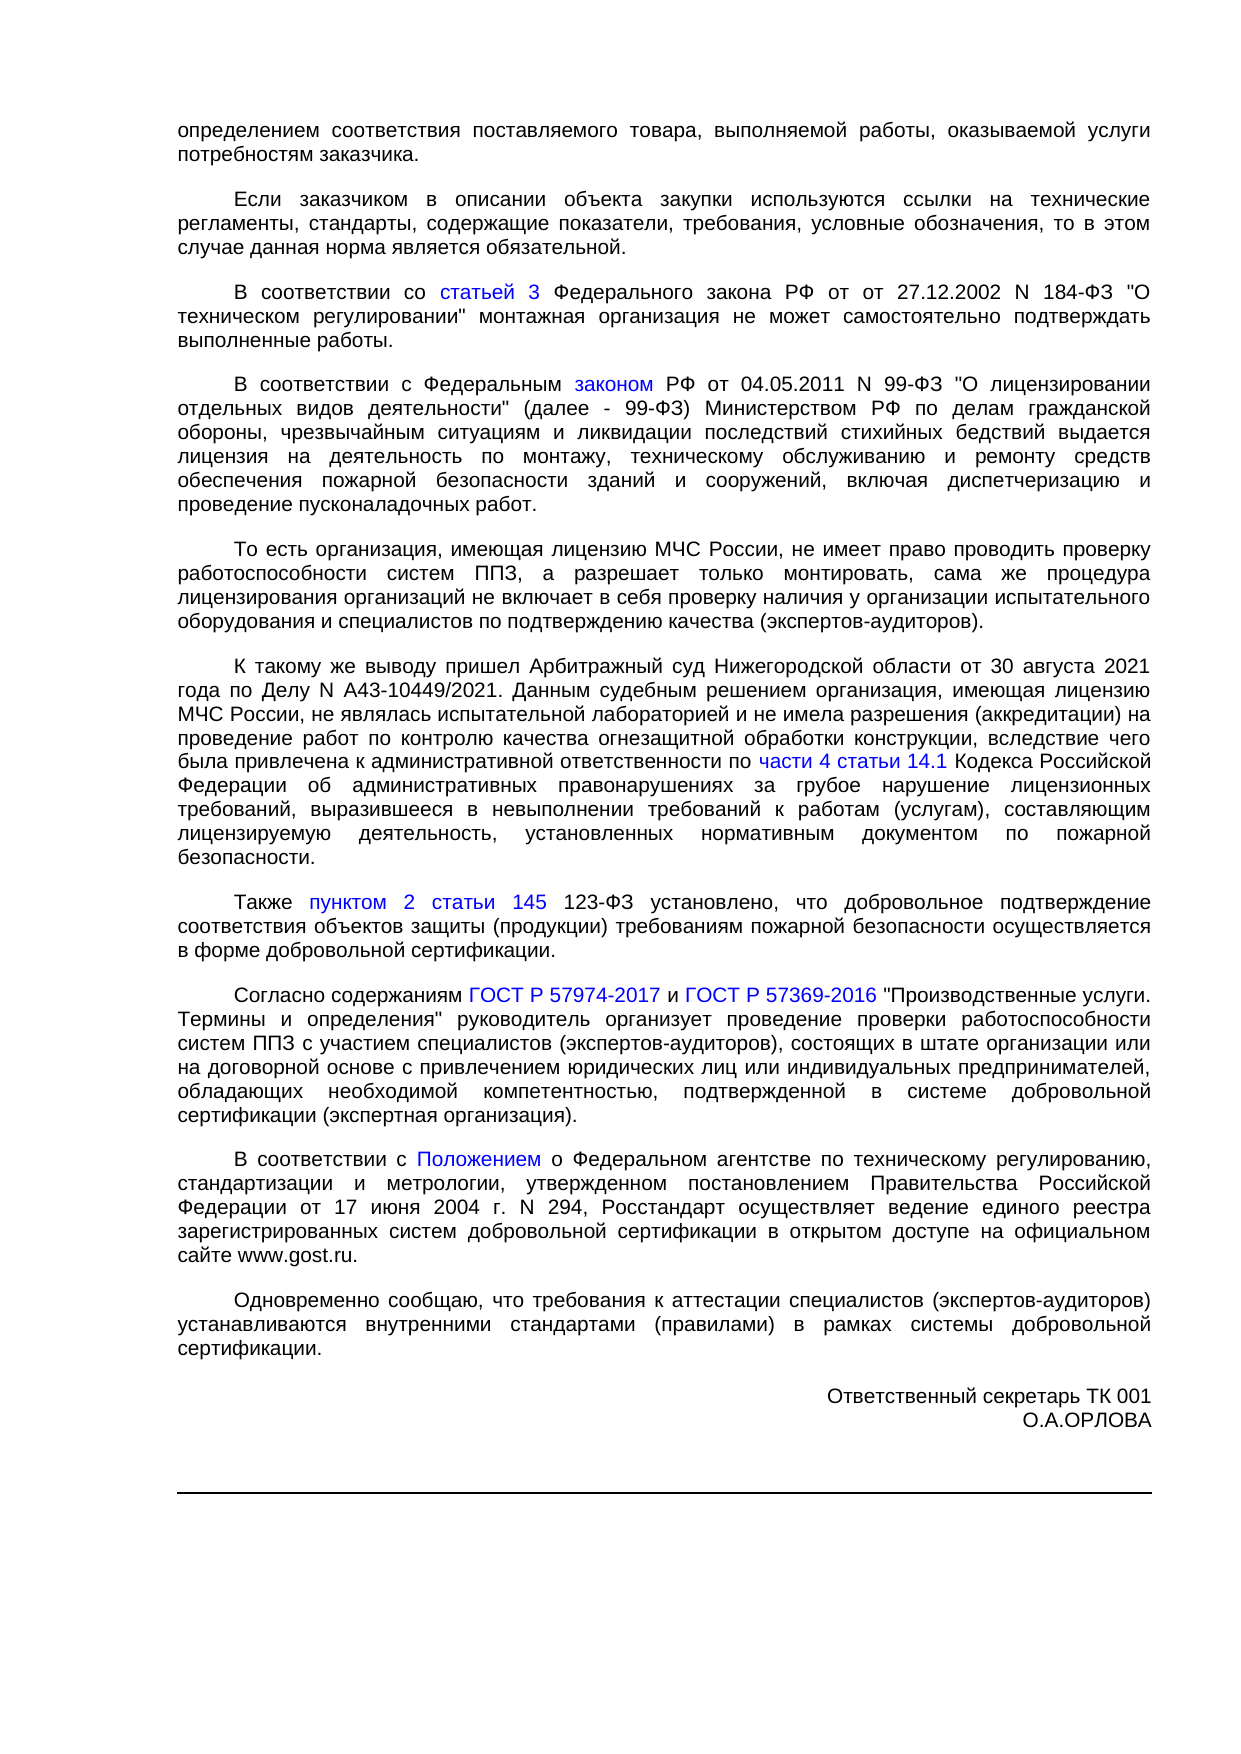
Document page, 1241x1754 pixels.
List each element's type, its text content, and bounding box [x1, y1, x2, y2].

text К такому же выводу пришел Арбитражный суд Нижегородской области от 30 августа 2021 года по Делу N А43-10449/2021. Данным судебным решением организация, имеющая лицензию МЧС России, не являлась испытательной лабораторией и не имела разрешения (аккредитации) на проведение работ по контролю качества огнезащитной обработки конструкции, вследствие чего была привлечена к административной ответственности по части 4 статьи 14.1 Кодекса Российской Федерации об административных правонарушениях за грубое нарушение лицензионных требований, выразившееся в невыполнении требований к работам (услугам), составляющим лицензируемую деятельность, установленных нормативным документом по пожарной безопасности. [177, 653, 1152, 869]
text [177, 118, 1152, 166]
text То есть организация, имеющая лицензию МЧС России, не имеет право проводить проверку работоспособности систем ППЗ, а разрешает только монтировать, сама же процедура лицензирования организаций не включает в себя проверку наличия у организации испытательного оборудования и специалистов по подтверждению качества (экспертов-аудиторов). [177, 537, 1152, 633]
text Согласно содержаниям ГОСТ Р 57974-2017 и ГОСТ Р 57369-2016 "Производственные услуги. Термины и определения" руководитель организует проведение проверки работоспособности систем ППЗ с участием специалистов (экспертов-аудиторов), состоящих в штате организации или на договорной основе с привлечением юридических лиц или индивидуальных предпринимателей, обладающих необходимой компетентностью, подтвержденной в системе добровольной сертификации (экспертная организация). [177, 983, 1152, 1126]
text Одновременно сообщаю, что требования к аттестации специалистов (экспертов-аудиторов) устанавливаются внутренними стандартами (правилами) в рамках системы добровольной сертификации. [177, 1288, 1152, 1360]
text Также пунктом 2 статьи 145 123-ФЗ установлено, что добровольное подтверждение соответствия объектов защиты (продукции) требованиям пожарной безопасности осуществляется в форме добровольной сертификации. [177, 890, 1152, 962]
text Ответственный секретарь ТК 001 [177, 1384, 1152, 1408]
text Если заказчиком в описании объекта закупки используются ссылки на технические регламенты, стандарты, содержащие показатели, требования, условные обозначения, то в этом случае данная норма является обязательной. [177, 187, 1152, 259]
text О.А.ОРЛОВА [177, 1408, 1152, 1432]
text В соответствии со статьей 3 Федерального закона РФ от от 27.12.2002 N 184-ФЗ "О техническом регулировании" монтажная организация не может самостоятельно подтверждать выполненные работы. [177, 279, 1152, 351]
text В соответствии с Федеральным законом РФ от 04.05.2011 N 99-ФЗ "О лицензировании отдельных видов деятельности" (далее - 99-ФЗ) Министерством РФ по делам гражданской обороны, чрезвычайным ситуациям и ликвидации последствий стихийных бедствий выдается лицензия на деятельность по монтажу, техническому обслуживанию и ремонту средств обеспечения пожарной безопасности зданий и сооружений, включая диспетчеризацию и проведение пусконаладочных работ. [177, 372, 1152, 516]
text В соответствии с Положением о Федеральном агентстве по техническому регулированию, стандартизации и метрологии, утвержденном постановлением Правительства Российской Федерации от 17 июня 2004 г. N 294, Росстандарт осуществляет ведение единого реестра зарегистрированных систем добровольной сертификации в открытом доступе на официальном сайте www.gost.ru. [177, 1147, 1152, 1267]
